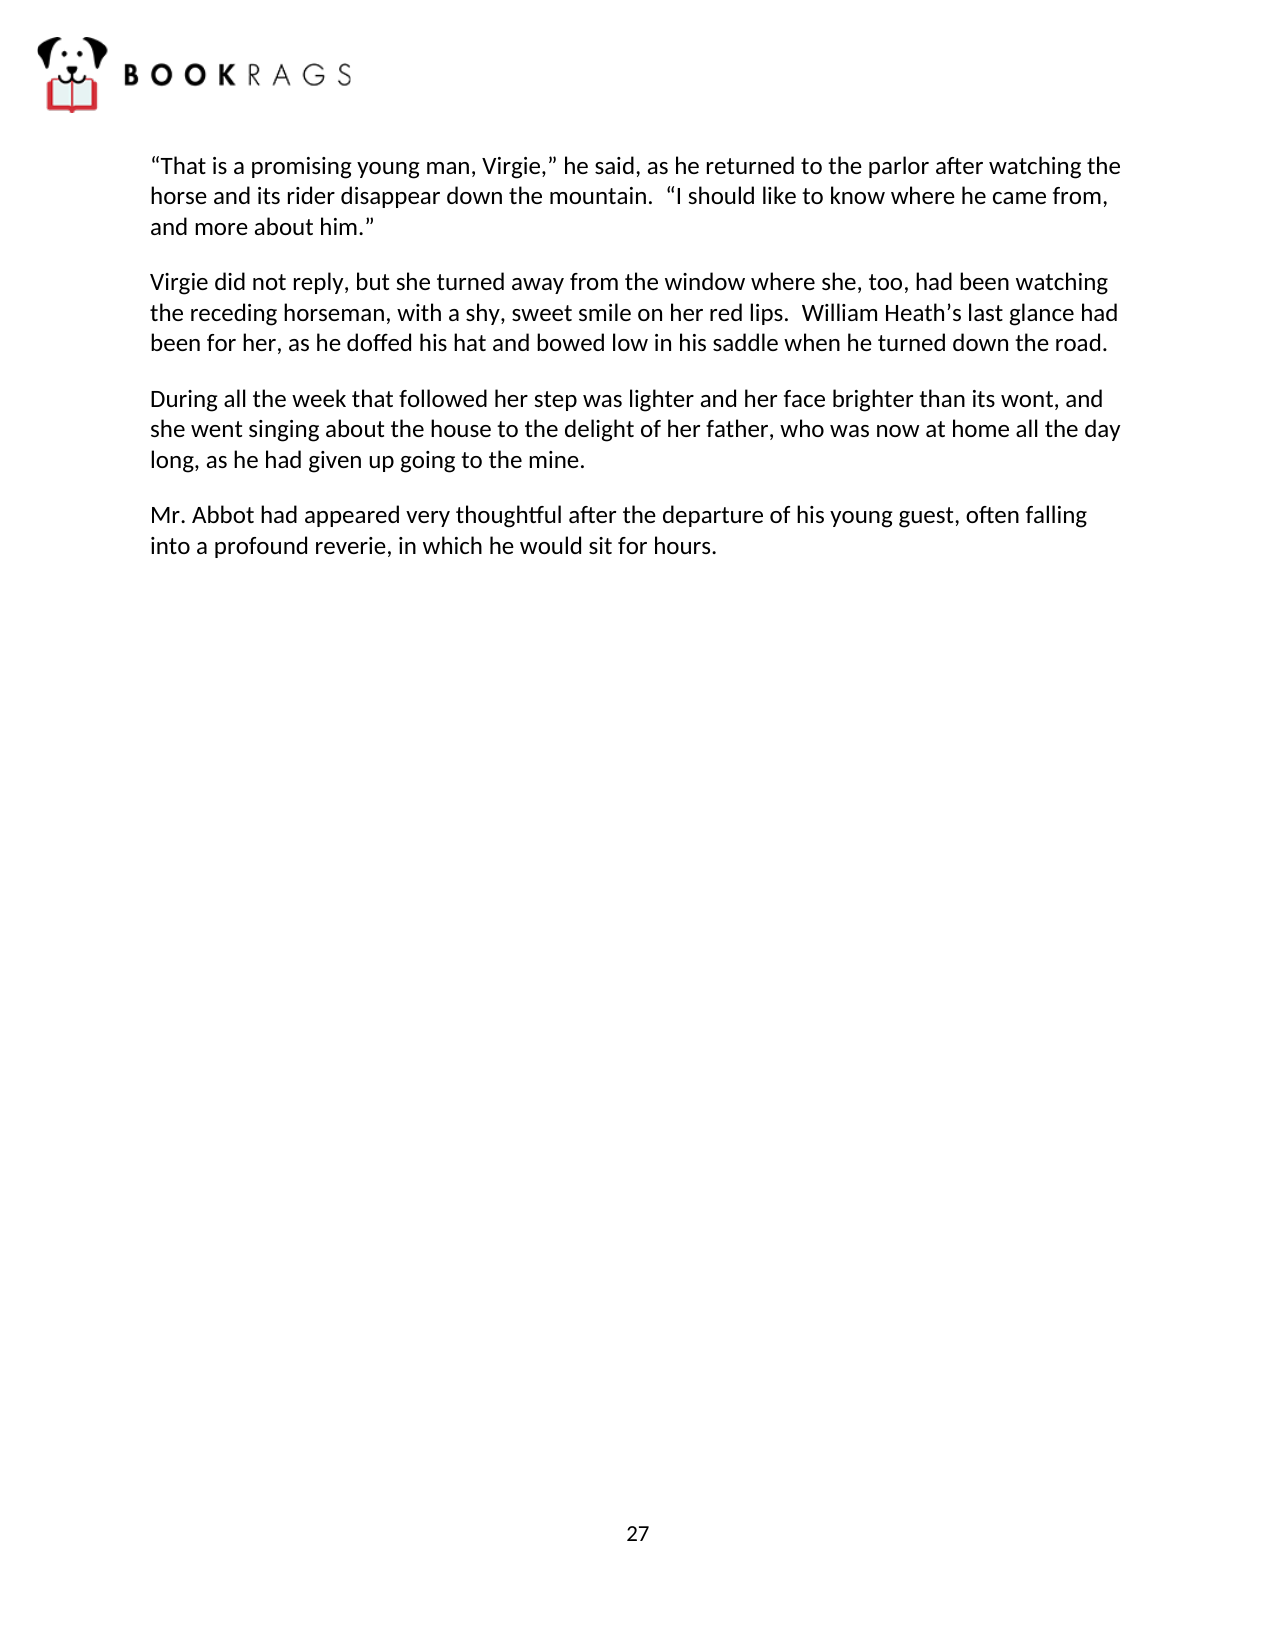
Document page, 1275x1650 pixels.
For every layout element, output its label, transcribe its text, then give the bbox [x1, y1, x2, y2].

text During all the week that followed her step was lighter and her face brighter than its wont, and she went singing about the house to the delight of her father, who was now at home all the day long, as he had given up going to the mine. [150, 383, 1125, 475]
text Mr. Abbot had appeared very thoughtful after the departure of his young guest, often falling into a profound reverie, in which he would sit for hours. [150, 500, 1125, 561]
text Virgie did not reply, but she turned away from the window where she, too, had been watching the receding horseman, with a shy, sweet smile on her red lips. William Heath’s last glance had been for her, as he doffed his hat and bowed low in his saddle when he turned down the road. [150, 267, 1125, 358]
picture [37, 37, 351, 113]
text “That is a promising young man, Virgie,” he said, as he returned to the parlor after watching the horse and its rider disappear down the mountain. “I should like to know where he came from, and more about him.” [150, 150, 1125, 242]
